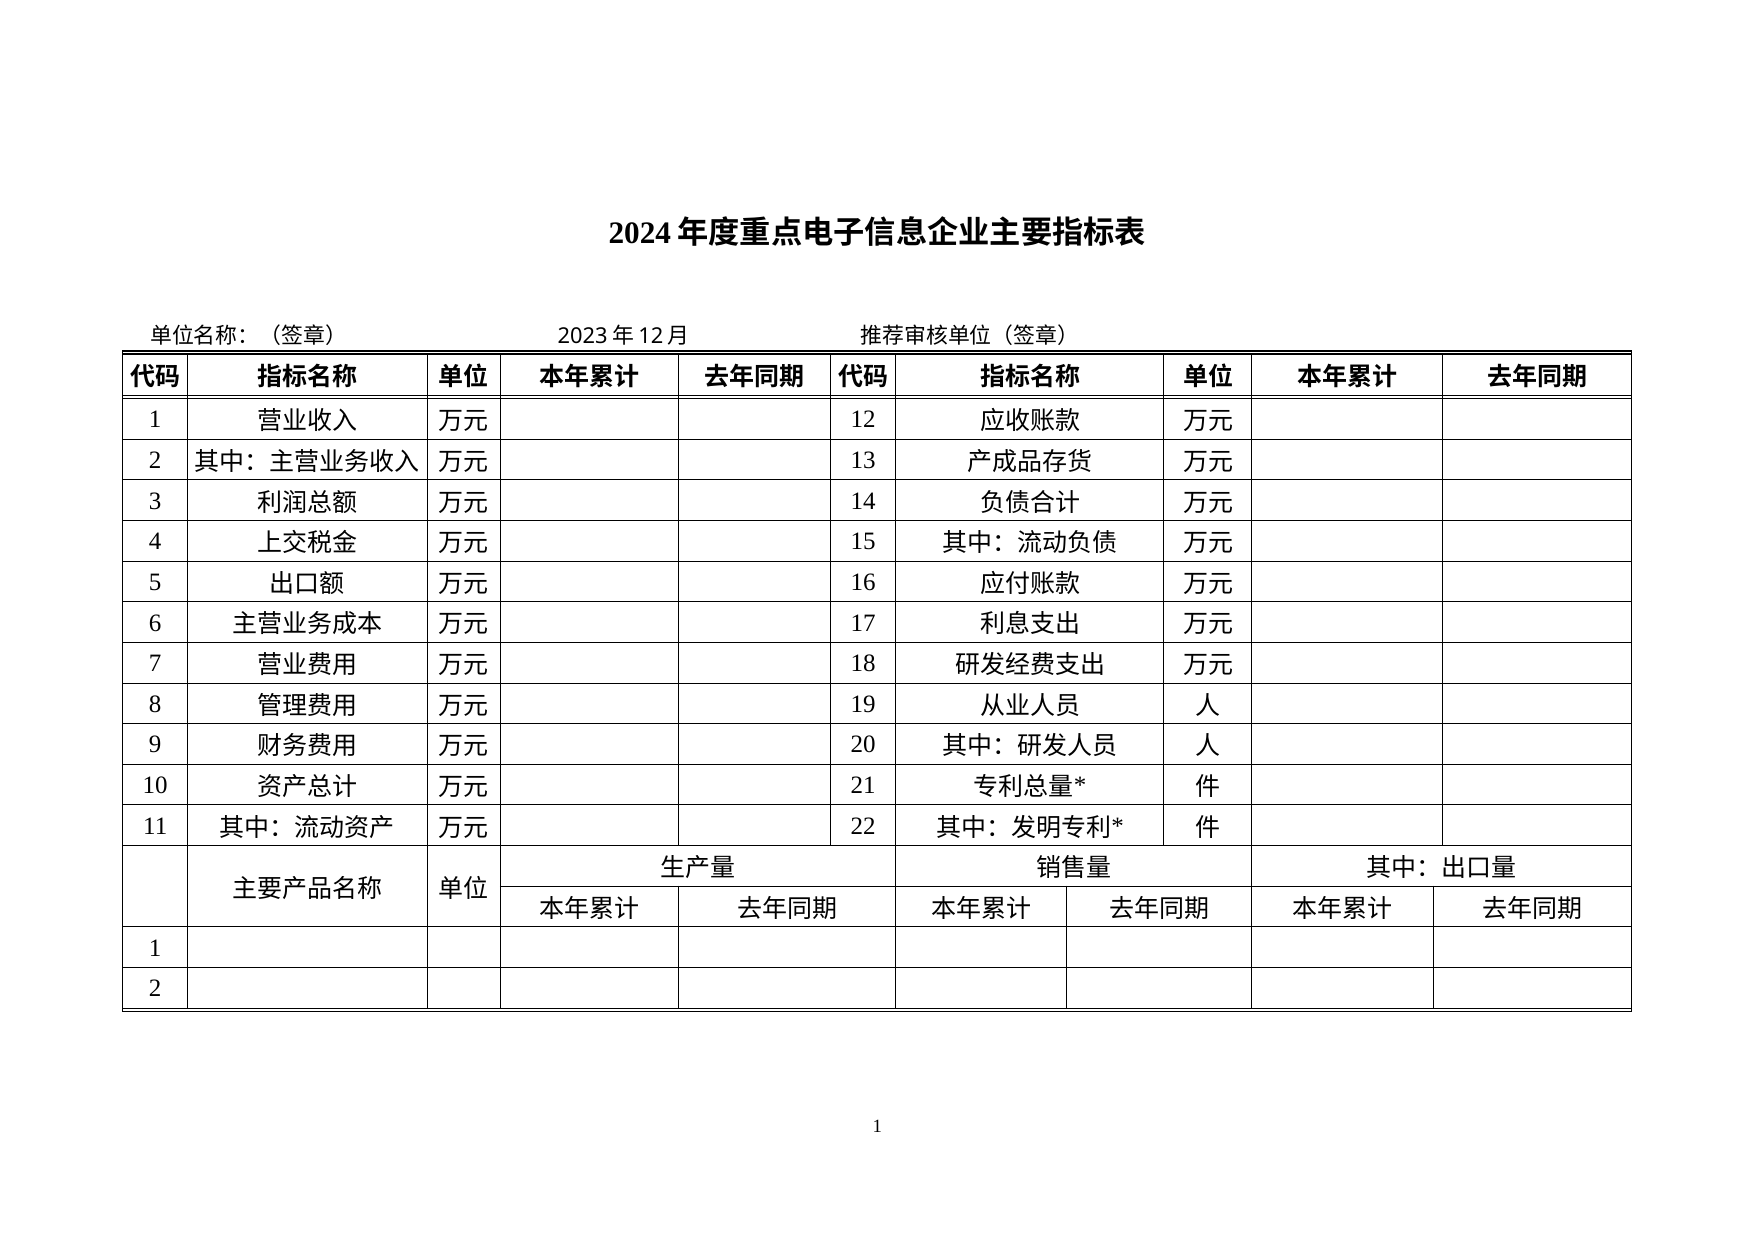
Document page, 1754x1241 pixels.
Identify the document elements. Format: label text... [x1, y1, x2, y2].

table_cell 其中：出口量 [1252, 846, 1631, 886]
table_cell [1252, 440, 1442, 479]
table_cell [1252, 724, 1442, 764]
table_cell 5 [123, 562, 187, 601]
table_cell 本年累计 [1252, 887, 1433, 926]
table_cell [1252, 805, 1442, 845]
table_cell 产成品存货 [896, 440, 1163, 479]
text 单位名称：（签章） 2023年12月 推荐审核单位（签章） [150, 318, 1604, 350]
table_cell 10 [123, 765, 187, 804]
table_cell 16 [831, 562, 895, 601]
table_cell [1067, 968, 1251, 1007]
table_cell 去年同期 [1434, 887, 1631, 926]
table_cell 7 [123, 643, 187, 682]
table_cell 其中：主营业务收入 [188, 440, 427, 479]
table_cell 营业费用 [188, 643, 427, 682]
table_cell [123, 846, 187, 926]
table_header 本年累计 [501, 355, 678, 394]
table_cell [501, 440, 678, 479]
table_cell [1434, 968, 1631, 1007]
table_cell [1252, 643, 1442, 682]
table_cell 应付账款 [896, 562, 1163, 601]
table_cell [501, 805, 678, 845]
table_cell [1252, 602, 1442, 642]
table_cell 其中：研发人员 [896, 724, 1163, 764]
table_cell 9 [123, 724, 187, 764]
table_cell [501, 480, 678, 520]
table_cell 万元 [428, 643, 500, 682]
table_cell 从业人员 [896, 684, 1163, 723]
table_cell 2 [123, 968, 187, 1007]
table_cell [1252, 684, 1442, 723]
table_cell [1443, 684, 1631, 723]
table_cell [896, 968, 1066, 1007]
table_header 本年累计 [1252, 355, 1442, 394]
table_cell [1252, 765, 1442, 804]
table_cell [679, 562, 830, 601]
table_cell [501, 968, 678, 1007]
table_cell [501, 927, 678, 967]
table_cell [188, 927, 427, 967]
table_cell [679, 765, 830, 804]
table_cell 主营业务成本 [188, 602, 427, 642]
table_cell 万元 [428, 562, 500, 601]
table_cell 万元 [428, 602, 500, 642]
table_cell [501, 602, 678, 642]
table_cell [679, 602, 830, 642]
table_cell 15 [831, 521, 895, 561]
table_cell 2 [123, 440, 187, 479]
table_cell 4 [123, 521, 187, 561]
table_cell 研发经费支出 [896, 643, 1163, 682]
table_cell [428, 927, 500, 967]
table_cell 其中：流动资产 [188, 805, 427, 845]
table_cell 资产总计 [188, 765, 427, 804]
table_cell 13 [831, 440, 895, 479]
table_cell 万元 [1164, 521, 1251, 561]
table_cell 1 [123, 399, 187, 439]
table_cell [1252, 562, 1442, 601]
table_cell 应收账款 [896, 399, 1163, 439]
table_cell 利润总额 [188, 480, 427, 520]
text 2024年度重点电子信息企业主要指标表 [150, 198, 1604, 263]
table_header 单位 [1164, 355, 1251, 394]
table_cell 万元 [1164, 440, 1251, 479]
table_cell [679, 521, 830, 561]
table_cell [428, 968, 500, 1007]
table_cell [896, 927, 1066, 967]
table_cell [1252, 480, 1442, 520]
table_cell [501, 765, 678, 804]
table_cell 本年累计 [501, 887, 678, 926]
table_cell 14 [831, 480, 895, 520]
table_cell [1252, 968, 1433, 1007]
table_cell 人 [1164, 724, 1251, 764]
table_cell [1252, 399, 1442, 439]
table_cell [1067, 927, 1251, 967]
table_cell 其中：流动负债 [896, 521, 1163, 561]
table_cell [1443, 602, 1631, 642]
table_cell 万元 [428, 440, 500, 479]
table_cell [1443, 805, 1631, 845]
table_cell 专利总量* [896, 765, 1163, 804]
table_cell [501, 399, 678, 439]
table_cell 件 [1164, 765, 1251, 804]
table_cell 12 [831, 399, 895, 439]
table_cell 17 [831, 602, 895, 642]
table_cell [1252, 521, 1442, 561]
table_cell 万元 [1164, 562, 1251, 601]
table_header 代码 [123, 355, 187, 394]
table_cell 生产量 [501, 846, 895, 886]
table_cell 本年累计 [896, 887, 1066, 926]
table_cell [501, 521, 678, 561]
table_cell 22 [831, 805, 895, 845]
table_cell 去年同期 [679, 887, 895, 926]
table_cell [1443, 480, 1631, 520]
table_cell 3 [123, 480, 187, 520]
table_cell 8 [123, 684, 187, 723]
table_cell 万元 [1164, 399, 1251, 439]
table_cell 万元 [1164, 602, 1251, 642]
table_cell 万元 [428, 480, 500, 520]
table_cell 万元 [1164, 480, 1251, 520]
table_cell [501, 684, 678, 723]
table_cell [679, 968, 895, 1007]
table_cell 万元 [428, 684, 500, 723]
table_cell 单位 [428, 846, 500, 926]
table_cell [1443, 724, 1631, 764]
table_cell 营业收入 [188, 399, 427, 439]
table_header 单位 [428, 355, 500, 394]
table_header 指标名称 [896, 355, 1163, 394]
table_cell 万元 [428, 805, 500, 845]
table_cell 管理费用 [188, 684, 427, 723]
table_cell 11 [123, 805, 187, 845]
table_cell 销售量 [896, 846, 1251, 886]
table_cell [1443, 521, 1631, 561]
table_cell 6 [123, 602, 187, 642]
table_cell [1252, 927, 1433, 967]
table_cell 万元 [428, 521, 500, 561]
table_cell 负债合计 [896, 480, 1163, 520]
table_cell 20 [831, 724, 895, 764]
table_cell 万元 [428, 399, 500, 439]
table_cell 万元 [428, 724, 500, 764]
table_cell 18 [831, 643, 895, 682]
table_cell 万元 [1164, 643, 1251, 682]
table_cell 利息支出 [896, 602, 1163, 642]
table_cell 主要产品名称 [188, 846, 427, 926]
table_header 去年同期 [679, 355, 830, 394]
table_cell 1 [123, 927, 187, 967]
table_cell 19 [831, 684, 895, 723]
table_cell 件 [1164, 805, 1251, 845]
table_cell 出口额 [188, 562, 427, 601]
table_cell [501, 562, 678, 601]
table_cell [679, 684, 830, 723]
table_cell 人 [1164, 684, 1251, 723]
table_cell 去年同期 [1067, 887, 1251, 926]
table_cell [501, 724, 678, 764]
table_cell [679, 480, 830, 520]
table_cell [679, 643, 830, 682]
table_cell [679, 805, 830, 845]
table_header 指标名称 [188, 355, 427, 394]
table_cell [679, 440, 830, 479]
table_cell 财务费用 [188, 724, 427, 764]
table_cell [1443, 765, 1631, 804]
table_cell [501, 643, 678, 682]
table_cell 上交税金 [188, 521, 427, 561]
table_cell [679, 399, 830, 439]
table_cell [679, 724, 830, 764]
table_cell 其中：发明专利* [896, 805, 1163, 845]
table_header 代码 [831, 355, 895, 394]
table_cell [1443, 643, 1631, 682]
table_cell [1434, 927, 1631, 967]
table_cell [1443, 562, 1631, 601]
table_cell [679, 927, 895, 967]
table_cell [188, 968, 427, 1007]
table_cell [1443, 399, 1631, 439]
table_header 去年同期 [1443, 355, 1631, 394]
table_cell [1443, 440, 1631, 479]
table_cell 万元 [428, 765, 500, 804]
table_cell 21 [831, 765, 895, 804]
